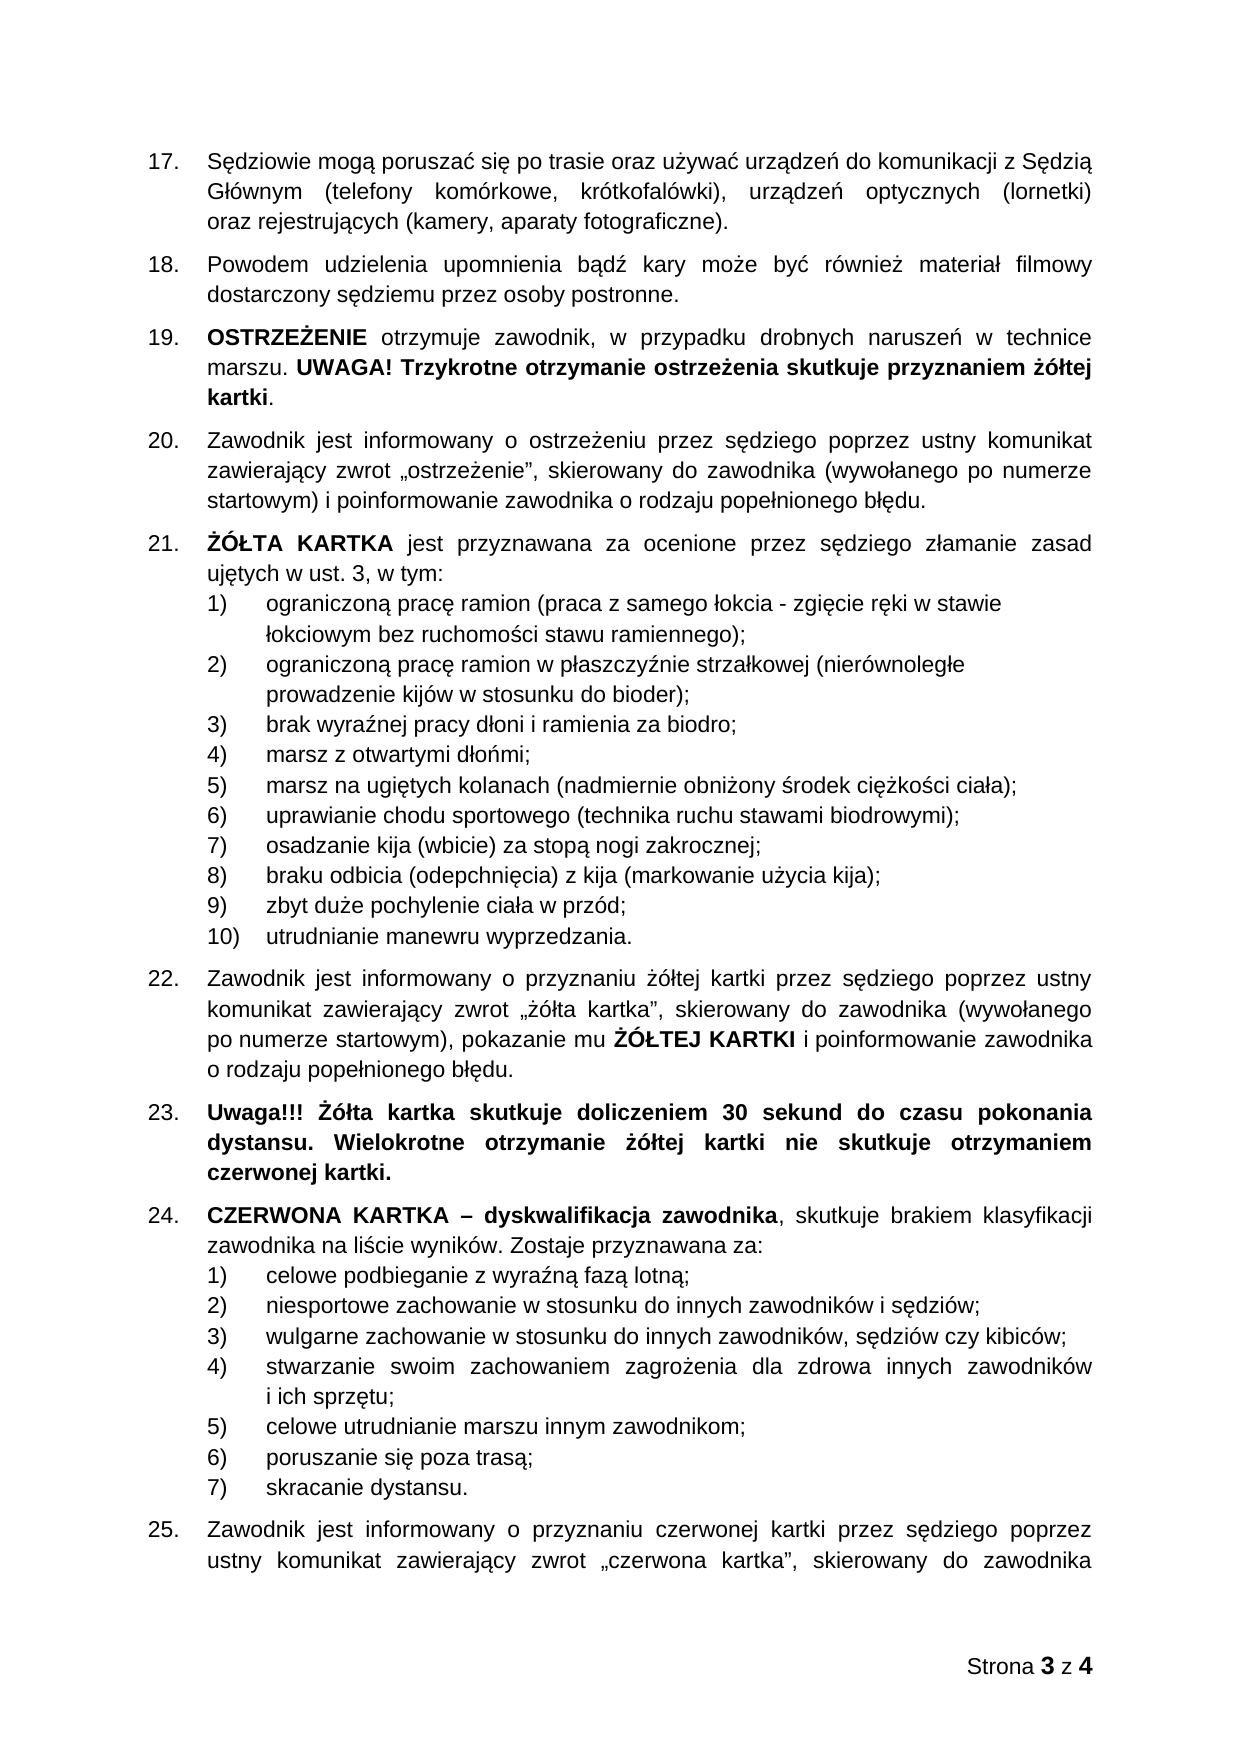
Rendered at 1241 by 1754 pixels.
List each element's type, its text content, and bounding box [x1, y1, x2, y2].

list ŻÓŁTA KARTKA jest przyznawana za ocenione przez sędziego złamanie zasad ujętych w ust. 3, w tym: [148, 530, 1092, 587]
list poruszanie się poza trasą; [207, 1443, 1092, 1470]
list brak wyraźnej pracy dłoni i ramienia za biodro; [207, 711, 1092, 738]
list OSTRZEŻENIE otrzymuje zawodnik, w przypadku drobnych naruszeń w technice marszu. UWAGA! Trzykrotne otrzymanie ostrzeżenia skutkuje przyznaniem żółtej kartki. [148, 324, 1092, 411]
list osadzanie kija (wbicie) za stopą nogi zakrocznej; [207, 832, 1092, 858]
list marsz na ugiętych kolanach (nadmiernie obniżony środek ciężkości ciała); [207, 772, 1092, 798]
list zbyt duże pochylenie ciała w przód; [207, 892, 1092, 919]
list stwarzanie swoim zachowaniem zagrożenia dla zdrowa innych zawodników i ich sprzętu; [207, 1353, 1092, 1409]
list Zawodnik jest informowany o ostrzeżeniu przez sędziego poprzez ustny komunikat zawierający zwrot „ostrzeżenie”, skierowany do zawodnika (wywołanego po numerze startowym) i poinformowanie zawodnika o rodzaju popełnionego błędu. [148, 427, 1092, 514]
list celowe podbieganie z wyraźną fazą lotną; [207, 1262, 1092, 1289]
list utrudnianie manewru wyprzedzania. [207, 923, 1092, 949]
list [148, 1516, 1092, 1573]
list Zawodnik jest informowany o przyznaniu żółtej kartki przez sędziego poprzez ustny komunikat zawierający zwrot „żółta kartka”, skierowany do zawodnika (wywołanego po numerze startowym), pokazanie mu ŻÓŁTEJ KARTKI i poinformowanie zawodnika o rodzaju popełnionego błędu. [148, 965, 1092, 1082]
list skracanie dystansu. [207, 1474, 1092, 1500]
list Powodem udzielenia upomnienia bądź kary może być również materiał filmowy dostarczony sędziemu przez osoby postronne. [148, 251, 1092, 307]
list Sędziowie mogą poruszać się po trasie oraz używać urządzeń do komunikacji z Sędzią Głównym (telefony komórkowe, krótkofalówki), urządzeń optycznych (lornetki) oraz rejestrujących (kamery, aparaty fotograficzne). [148, 148, 1092, 234]
list celowe utrudnianie marszu innym zawodnikom; [207, 1413, 1092, 1440]
list wulgarne zachowanie w stosunku do innych zawodników, sędziów czy kibiców; [207, 1323, 1092, 1349]
list niesportowe zachowanie w stosunku do innych zawodników i sędziów; [207, 1292, 1092, 1319]
list marsz z otwartymi dłońmi; [207, 741, 1092, 768]
list ograniczoną pracę ramion w płaszczyźnie strzałkowej (nierównoległe prowadzenie kijów w stosunku do bioder); [207, 651, 1092, 707]
list braku odbicia (odepchnięcia) z kija (markowanie użycia kija); [207, 862, 1092, 889]
list CZERWONA KARTKA – dyskwalifikacja zawodnika, skutkuje brakiem klasyfikacji zawodnika na liście wyników. Zostaje przyznawana za: [148, 1202, 1092, 1258]
list Uwaga!!! Żółta kartka skutkuje doliczeniem 30 sekund do czasu pokonania dystansu. Wielokrotne otrzymanie żółtej kartki nie skutkuje otrzymaniem czerwonej kartki. [148, 1099, 1092, 1186]
list uprawianie chodu sportowego (technika ruchu stawami biodrowymi); [207, 802, 1092, 828]
list ograniczoną pracę ramion (praca z samego łokcia - zgięcie ręki w stawie łokciowym bez ruchomości stawu ramiennego); [207, 590, 1092, 647]
